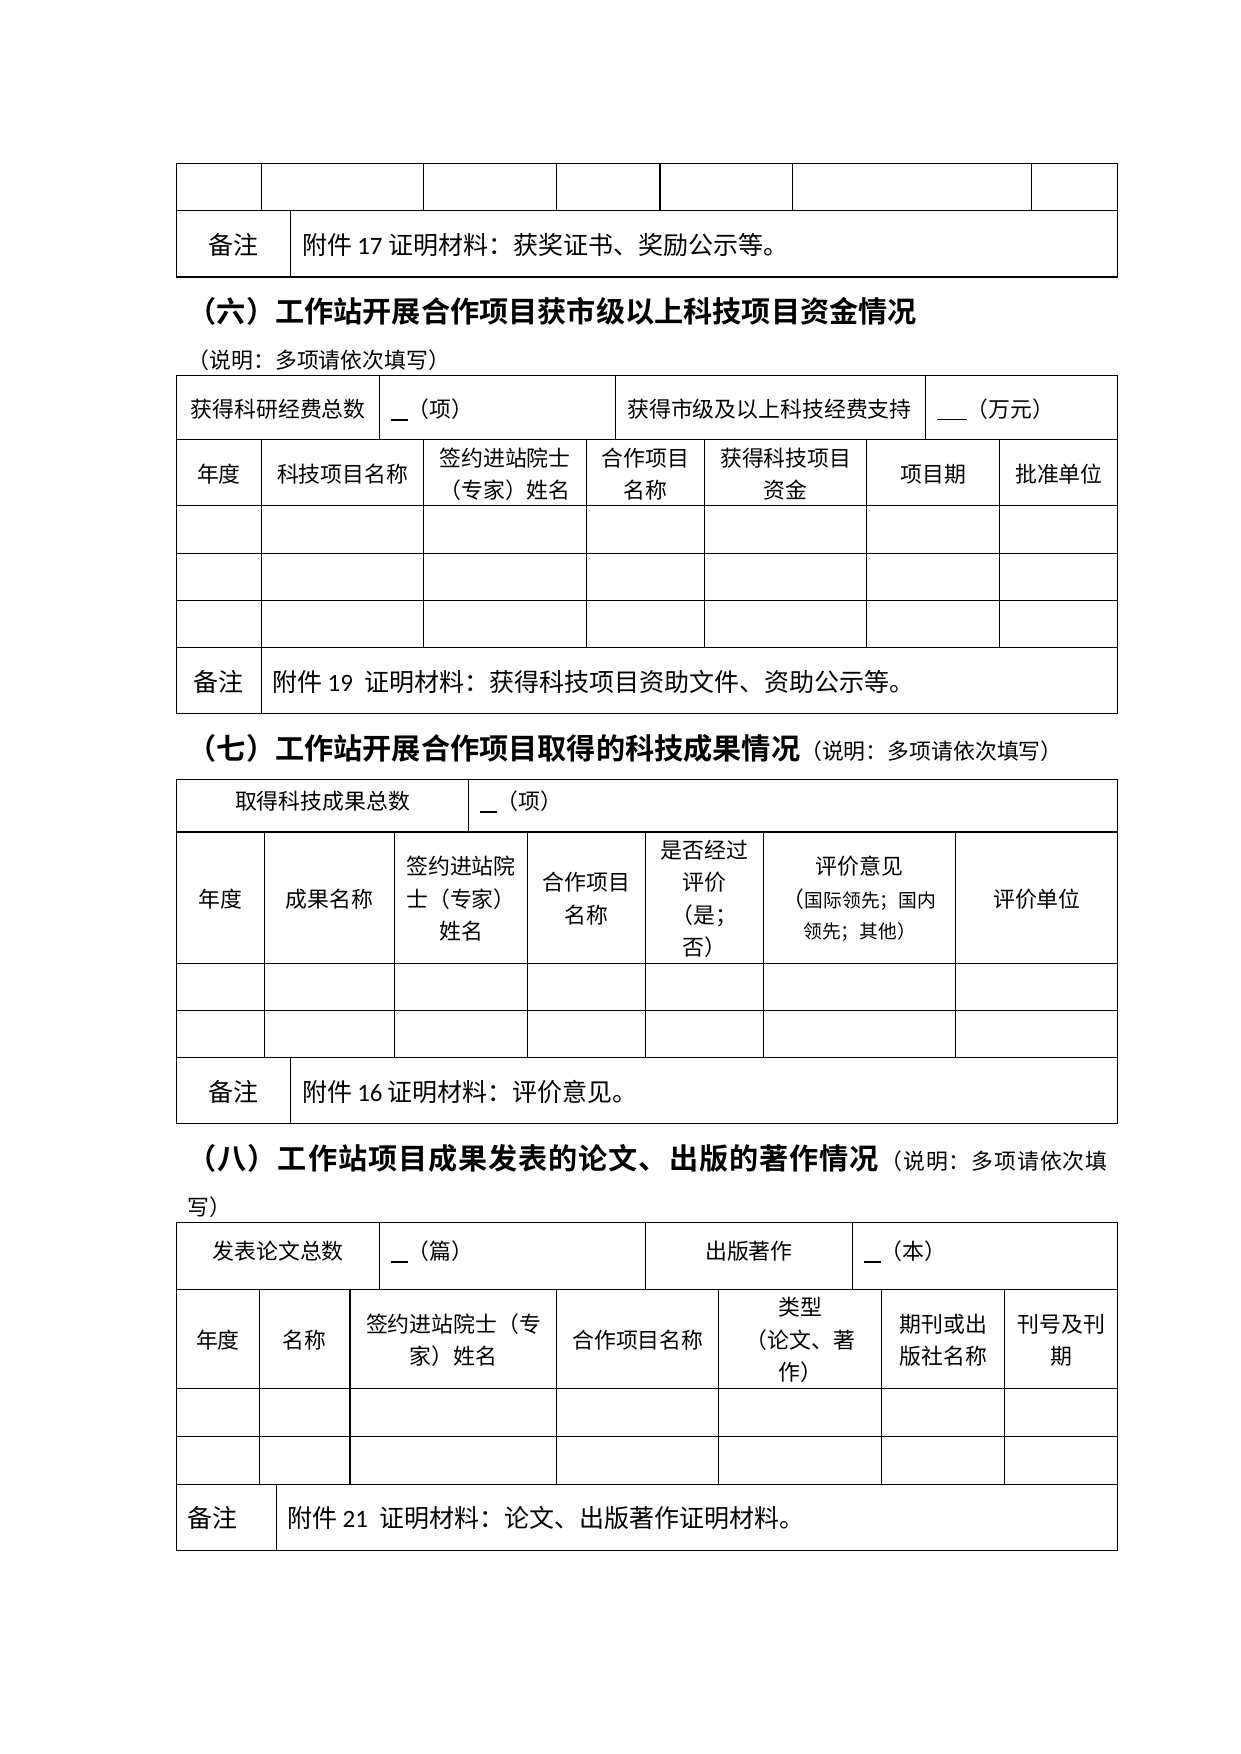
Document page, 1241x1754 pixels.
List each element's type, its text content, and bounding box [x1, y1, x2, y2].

text （六）工作站开展合作项目获市级以上科技项目资金情况 [187, 278, 1107, 342]
table_cell [177, 506, 261, 553]
table_cell [764, 964, 955, 1010]
table_header （万元） [926, 376, 1117, 439]
table_cell 年度 [177, 440, 261, 505]
table_cell 合作项目 名称 [528, 833, 645, 962]
table_header （项） [469, 780, 1117, 831]
table_cell [646, 1011, 763, 1057]
table_header 获得市级及以上科技经费支持 [616, 376, 925, 439]
table_cell 刊号及刊期 [1005, 1290, 1117, 1387]
table_cell [705, 506, 866, 553]
table_cell [351, 1389, 556, 1436]
table_cell 批准单位 [1000, 440, 1117, 505]
table_cell 成果名称 [265, 833, 394, 962]
table_cell 评价单位 [956, 833, 1117, 962]
table_cell [395, 964, 527, 1010]
table_cell [587, 506, 704, 553]
table_cell [867, 506, 999, 553]
table_cell 签约进站院士（专家）姓名 [351, 1290, 556, 1387]
table_cell [262, 601, 423, 647]
table_header （篇） [380, 1223, 645, 1289]
table_cell [1000, 601, 1117, 647]
table_cell [719, 1437, 881, 1483]
table_cell [719, 1389, 881, 1436]
table_cell [177, 1437, 259, 1483]
table_cell [705, 554, 866, 600]
table_cell 签约进站院士（专家）姓名 [424, 440, 586, 505]
table_cell [528, 964, 645, 1010]
table_cell 附件17 证明材料：获奖证书、奖励公示等。 [291, 211, 1117, 276]
table_cell 科技项目名称 [262, 440, 423, 505]
table_cell [557, 1389, 718, 1436]
table_cell [705, 601, 866, 647]
table_cell [424, 506, 586, 553]
table_header 出版著作 [646, 1223, 852, 1289]
table_cell 备注 [177, 648, 261, 713]
table_cell [262, 164, 423, 210]
text （八）工作站项目成果发表的论文、出版的著作情况（说明：多项请依次填写） [187, 1124, 1107, 1222]
table_cell 备注 [177, 211, 290, 276]
table_cell 附件19 证明材料：获得科技项目资助文件、资助公示等。 [262, 648, 1117, 713]
table_cell [867, 601, 999, 647]
table_cell 名称 [260, 1290, 349, 1387]
table_cell 合作项目名称 [557, 1290, 718, 1387]
table_cell [177, 1389, 259, 1436]
table_cell [956, 1011, 1117, 1057]
table_header （项） [380, 376, 615, 439]
table_cell [867, 554, 999, 600]
table_cell [793, 164, 1031, 210]
table_cell [177, 164, 261, 210]
table_cell 附件16证明材料：评价意见。 [291, 1058, 1117, 1123]
table_cell [351, 1437, 556, 1483]
table_cell [424, 554, 586, 600]
table_cell [557, 164, 659, 210]
table_header 发表论文总数 [177, 1223, 379, 1289]
table_header 获得科研经费总数 [177, 376, 379, 439]
table_cell 类型 （论文、著作） [719, 1290, 881, 1387]
table_header （本） [853, 1223, 1117, 1289]
table_cell [395, 1011, 527, 1057]
table_cell 年度 [177, 833, 264, 962]
table_cell [262, 506, 423, 553]
table_cell [587, 554, 704, 600]
table_cell [260, 1437, 349, 1483]
table_cell [1000, 554, 1117, 600]
table_cell [646, 964, 763, 1010]
table_cell 获得科技项目资金 [705, 440, 866, 505]
table_cell 评价意见 （国际领先；国内领先；其他） [764, 833, 955, 962]
table_cell [177, 1011, 264, 1057]
table_cell [265, 964, 394, 1010]
table_cell [177, 601, 261, 647]
table_cell [661, 164, 792, 210]
table_cell 年度 [177, 1290, 259, 1387]
table_cell [424, 164, 556, 210]
table_cell [1005, 1389, 1117, 1436]
table_cell 期刊或出版社名称 [882, 1290, 1004, 1387]
table_cell [177, 964, 264, 1010]
table_cell [587, 601, 704, 647]
table_cell [1032, 164, 1117, 210]
table_header 取得科技成果总数 [177, 780, 468, 831]
table_cell [956, 964, 1117, 1010]
table_cell 项目期 [867, 440, 999, 505]
table_cell [1005, 1437, 1117, 1483]
table_cell [528, 1011, 645, 1057]
text （说明：多项请依次填写） [187, 342, 1107, 375]
table_cell [557, 1437, 718, 1483]
table_cell 合作项目名称 [587, 440, 704, 505]
table_cell [882, 1389, 1004, 1436]
table_cell [1000, 506, 1117, 553]
table_cell [177, 554, 261, 600]
table_cell [265, 1011, 394, 1057]
table_cell 附件21 证明材料：论文、出版著作证明材料。 [277, 1485, 1117, 1549]
table_cell [882, 1437, 1004, 1483]
table_cell 是否经过评价 （是；否） [646, 833, 763, 962]
table_cell [424, 601, 586, 647]
table_cell 签约进站院士（专家）姓名 [395, 833, 527, 962]
table_cell [260, 1389, 349, 1436]
table_cell 备注 [177, 1485, 276, 1549]
text （七）工作站开展合作项目取得的科技成果情况（说明：多项请依次填写） [187, 714, 1107, 779]
table_cell 备注 [177, 1058, 290, 1123]
table_cell [764, 1011, 955, 1057]
table_cell [262, 554, 423, 600]
